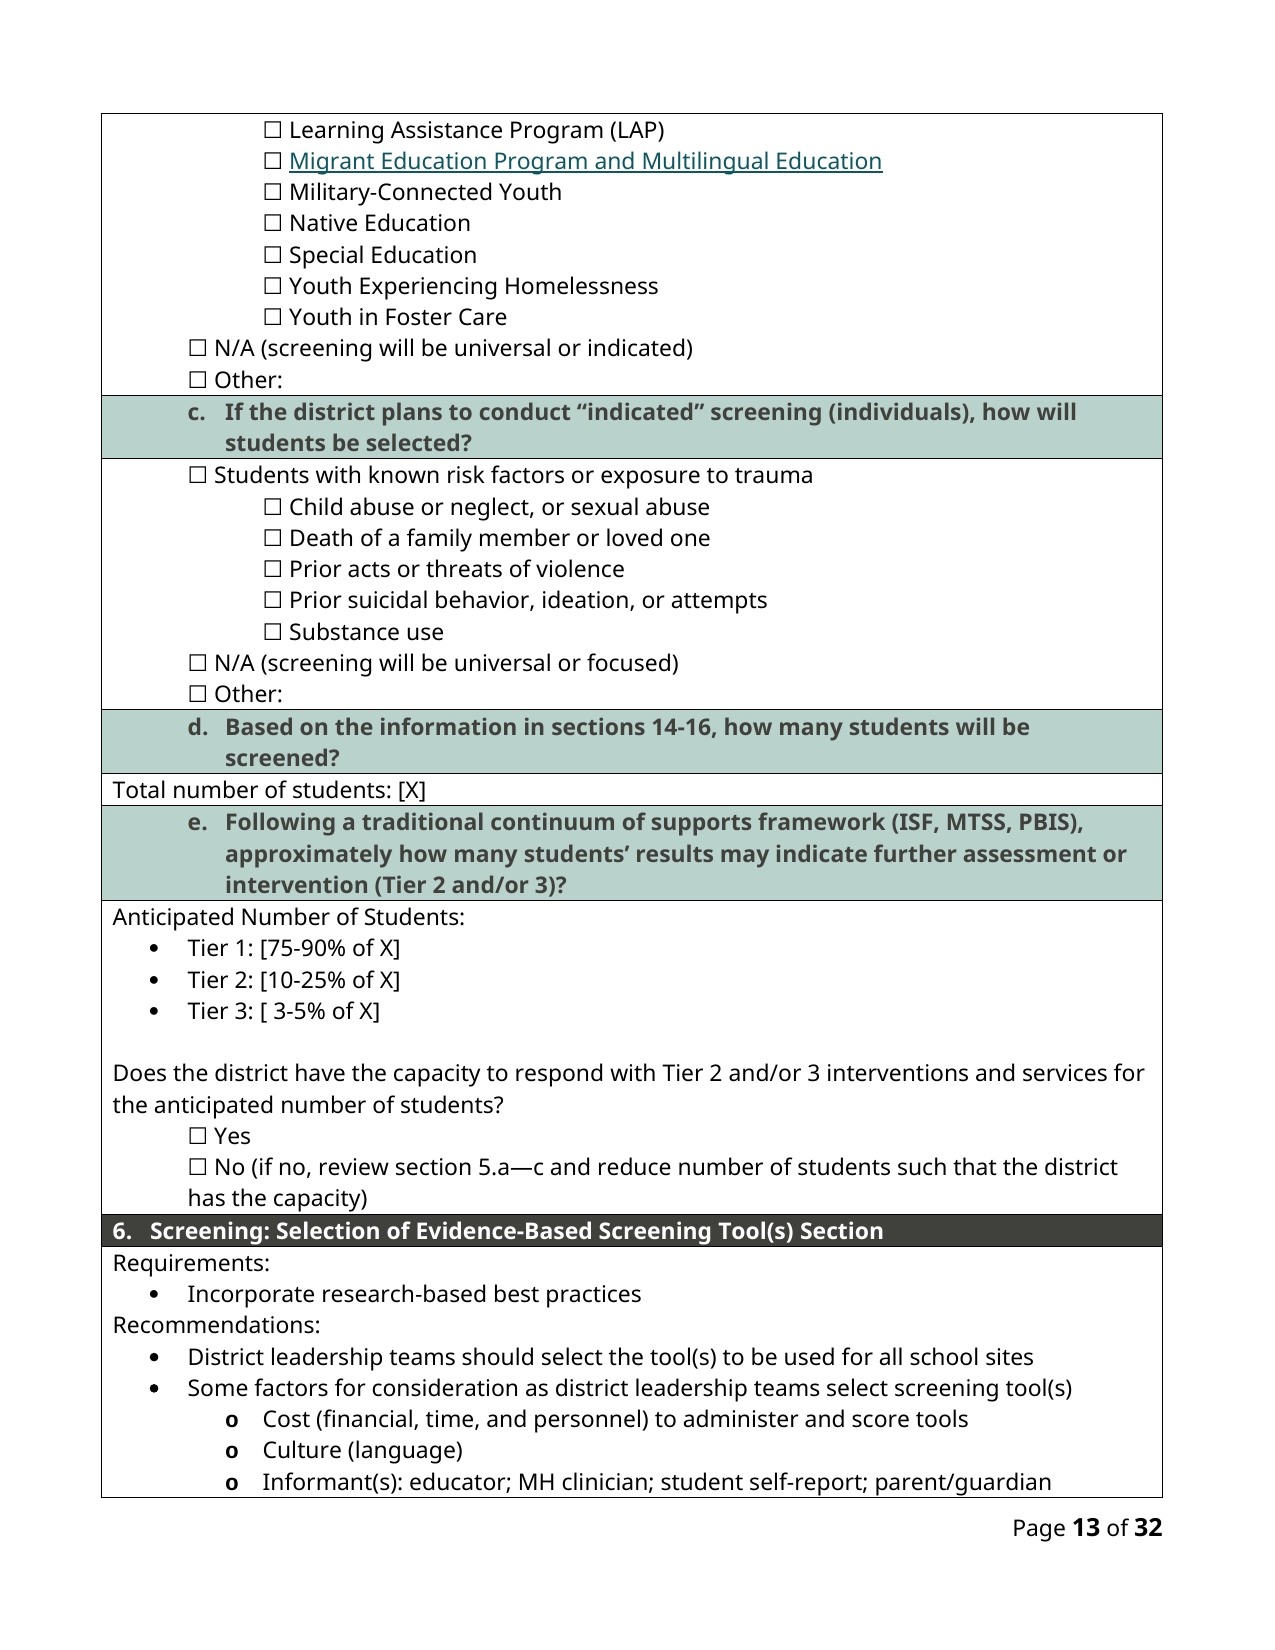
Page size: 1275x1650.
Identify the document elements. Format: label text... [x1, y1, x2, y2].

table_cell Students with known risk factors or exposure to trauma Child abuse or neglect, or sexual abuse Death of a family member or loved one Prior acts or threats of violence Prior suicidal behavior, ideation, or attempts Substance use N/A (screening will be universal or focused) Other: [102, 459, 1162, 709]
table_cell Total number of students: [X] [102, 774, 1162, 805]
table_cell Anticipated Number of Students: Tier 1: [75-90% of X] Tier 2: [10-25% of X] Tier 3: [ 3-5% of X] Does the district have the capacity to respond with Tier 2 and/or 3 interventions and services for the anticipated number of students? Yes No (if no, review section 5.a—c and reduce number of students such that the district has the capacity) [102, 901, 1162, 1213]
table_cell Following a traditional continuum of supports framework (ISF, MTSS, PBIS), approximately how many students’ results may indicate further assessment or intervention (Tier 2 and/or 3)? [102, 806, 1162, 900]
table_cell If the district plans to conduct “indicated” screening (individuals), how will students be selected? [102, 396, 1162, 458]
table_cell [102, 1247, 1162, 1497]
table_cell Screening: Selection of Evidence-Based Screening Tool(s) Section [102, 1215, 1162, 1246]
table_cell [102, 114, 1162, 395]
table_cell Based on the information in sections 14-16, how many students will be screened? [102, 710, 1162, 773]
